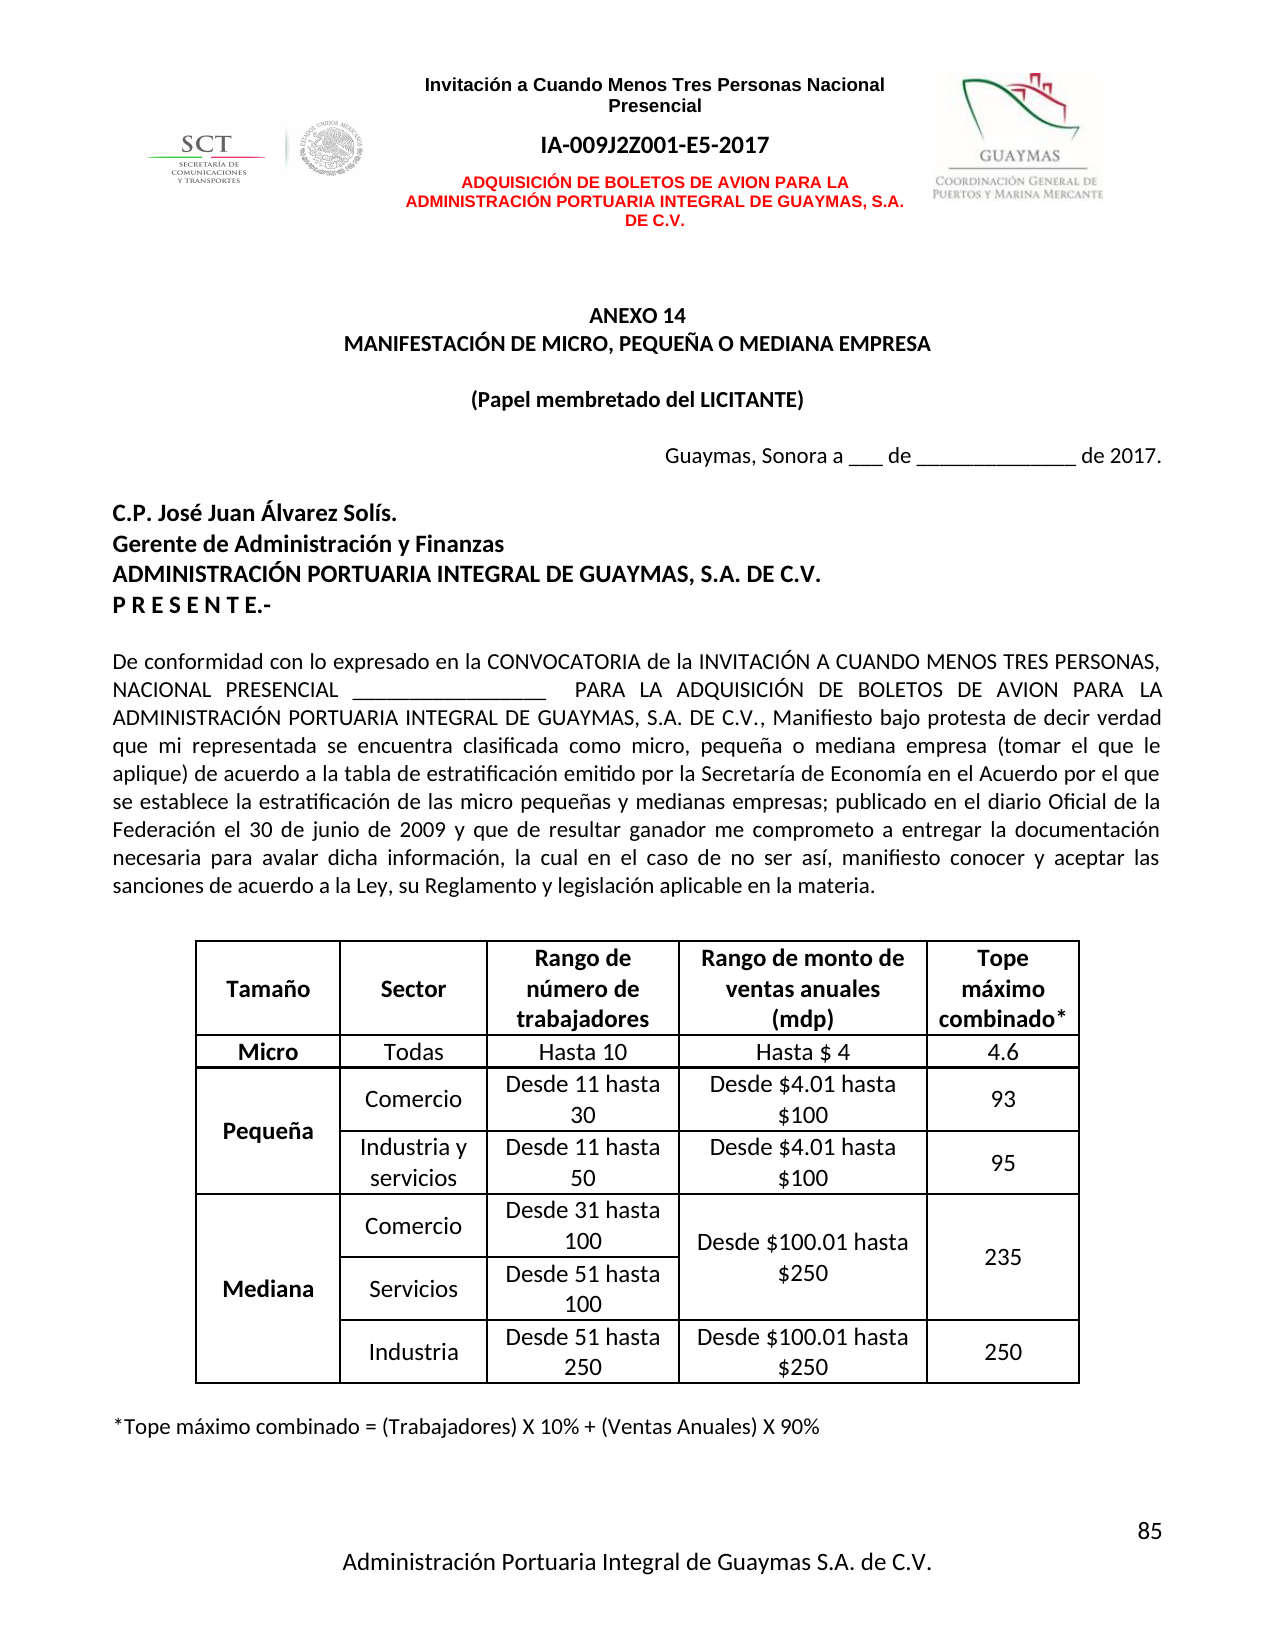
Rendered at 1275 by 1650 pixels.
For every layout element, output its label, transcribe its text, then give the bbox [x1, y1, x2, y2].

text Gerente de Administración y Finanzas [112, 528, 1162, 558]
table_cell Servicios [341, 1258, 486, 1319]
table_cell Comercio [341, 1069, 486, 1129]
table_cell Desde $4.01 hasta $100 [680, 1132, 926, 1193]
text MANIFESTACIÓN DE MICRO, PEQUEÑA O MEDIANA EMPRESA [112, 329, 1162, 357]
picture [932, 73, 1104, 201]
table_cell Desde $4.01 hasta $100 [680, 1069, 926, 1129]
text C.P. José Juan Álvarez Solís. [112, 497, 1162, 528]
text Guaymas, Sonora a ___ de ______________ de 2017. [112, 441, 1162, 469]
table_cell 250 [928, 1321, 1078, 1382]
table_header Rango de monto de ventas anuales (mdp) [680, 942, 926, 1034]
text P R E S E N T E.- [112, 589, 1162, 619]
table_cell Desde 11 hasta 30 [488, 1069, 678, 1129]
table_cell Desde 31 hasta 100 [488, 1195, 678, 1256]
table_header Tope máximo combinado* [928, 942, 1078, 1034]
table_cell Desde $100.01 hasta $250 [680, 1321, 926, 1382]
table_cell Hasta $ 4 [680, 1036, 926, 1066]
text *Tope máximo combinado = (Trabajadores) X 10% + (Ventas Anuales) X 90% [112, 1412, 1162, 1440]
text ANEXO 14 [112, 301, 1162, 329]
table_cell Comercio [341, 1195, 486, 1256]
table_cell 235 [928, 1195, 1078, 1319]
table_cell 4.6 [928, 1036, 1078, 1066]
picture [126, 73, 379, 244]
table_cell Desde 11 hasta 50 [488, 1132, 678, 1193]
table_cell Pequeña [197, 1069, 339, 1193]
table_cell 93 [928, 1069, 1078, 1129]
text De conformidad con lo expresado en la CONVOCATORIA de la INVITACIÓN A CUANDO MENOS TRES PERSONAS, NACIONAL PRESENCIAL _________________ PARA LA ADQUISICIÓN DE BOLETOS DE AVION PARA LA ADMINISTRACIÓN PORTUARIA INTEGRAL DE GUAYMAS, S.A. DE C.V., Manifiesto bajo protesta de decir verdad que mi representada se encuentra clasificada como micro, pequeña o mediana empresa (tomar el que le aplique) de acuerdo a la tabla de estratificación emitido por la Secretaría de Economía en el Acuerdo por el que se establece la estratificación de las micro pequeñas y medianas empresas; publicado en el diario Oficial de la Federación el 30 de junio de 2009 y que de resultar ganador me comprometo a entregar la documentación necesaria para avalar dicha información, la cual en el caso de no ser así, manifiesto conocer y aceptar las sanciones de acuerdo a la Ley, su Reglamento y legislación aplicable en la materia. [112, 647, 1162, 899]
table_cell Mediana [197, 1195, 339, 1382]
table_header Tamaño [197, 942, 339, 1034]
table_cell Industria [341, 1321, 486, 1382]
table_cell Industria y servicios [341, 1132, 486, 1193]
table_cell Desde 51 hasta 100 [488, 1258, 678, 1319]
table_cell Todas [341, 1036, 486, 1066]
table_cell Hasta 10 [488, 1036, 678, 1066]
table_cell 95 [928, 1132, 1078, 1193]
table_header Rango de número de trabajadores [488, 942, 678, 1034]
table_header Sector [341, 942, 486, 1034]
text (Papel membretado del LICITANTE) [112, 385, 1162, 413]
table_cell Desde $100.01 hasta $250 [680, 1195, 926, 1319]
text ADMINISTRACIÓN PORTUARIA INTEGRAL DE GUAYMAS, S.A. DE C.V. [112, 558, 1162, 589]
table_cell Micro [197, 1036, 339, 1066]
table_cell Desde 51 hasta 250 [488, 1321, 678, 1382]
